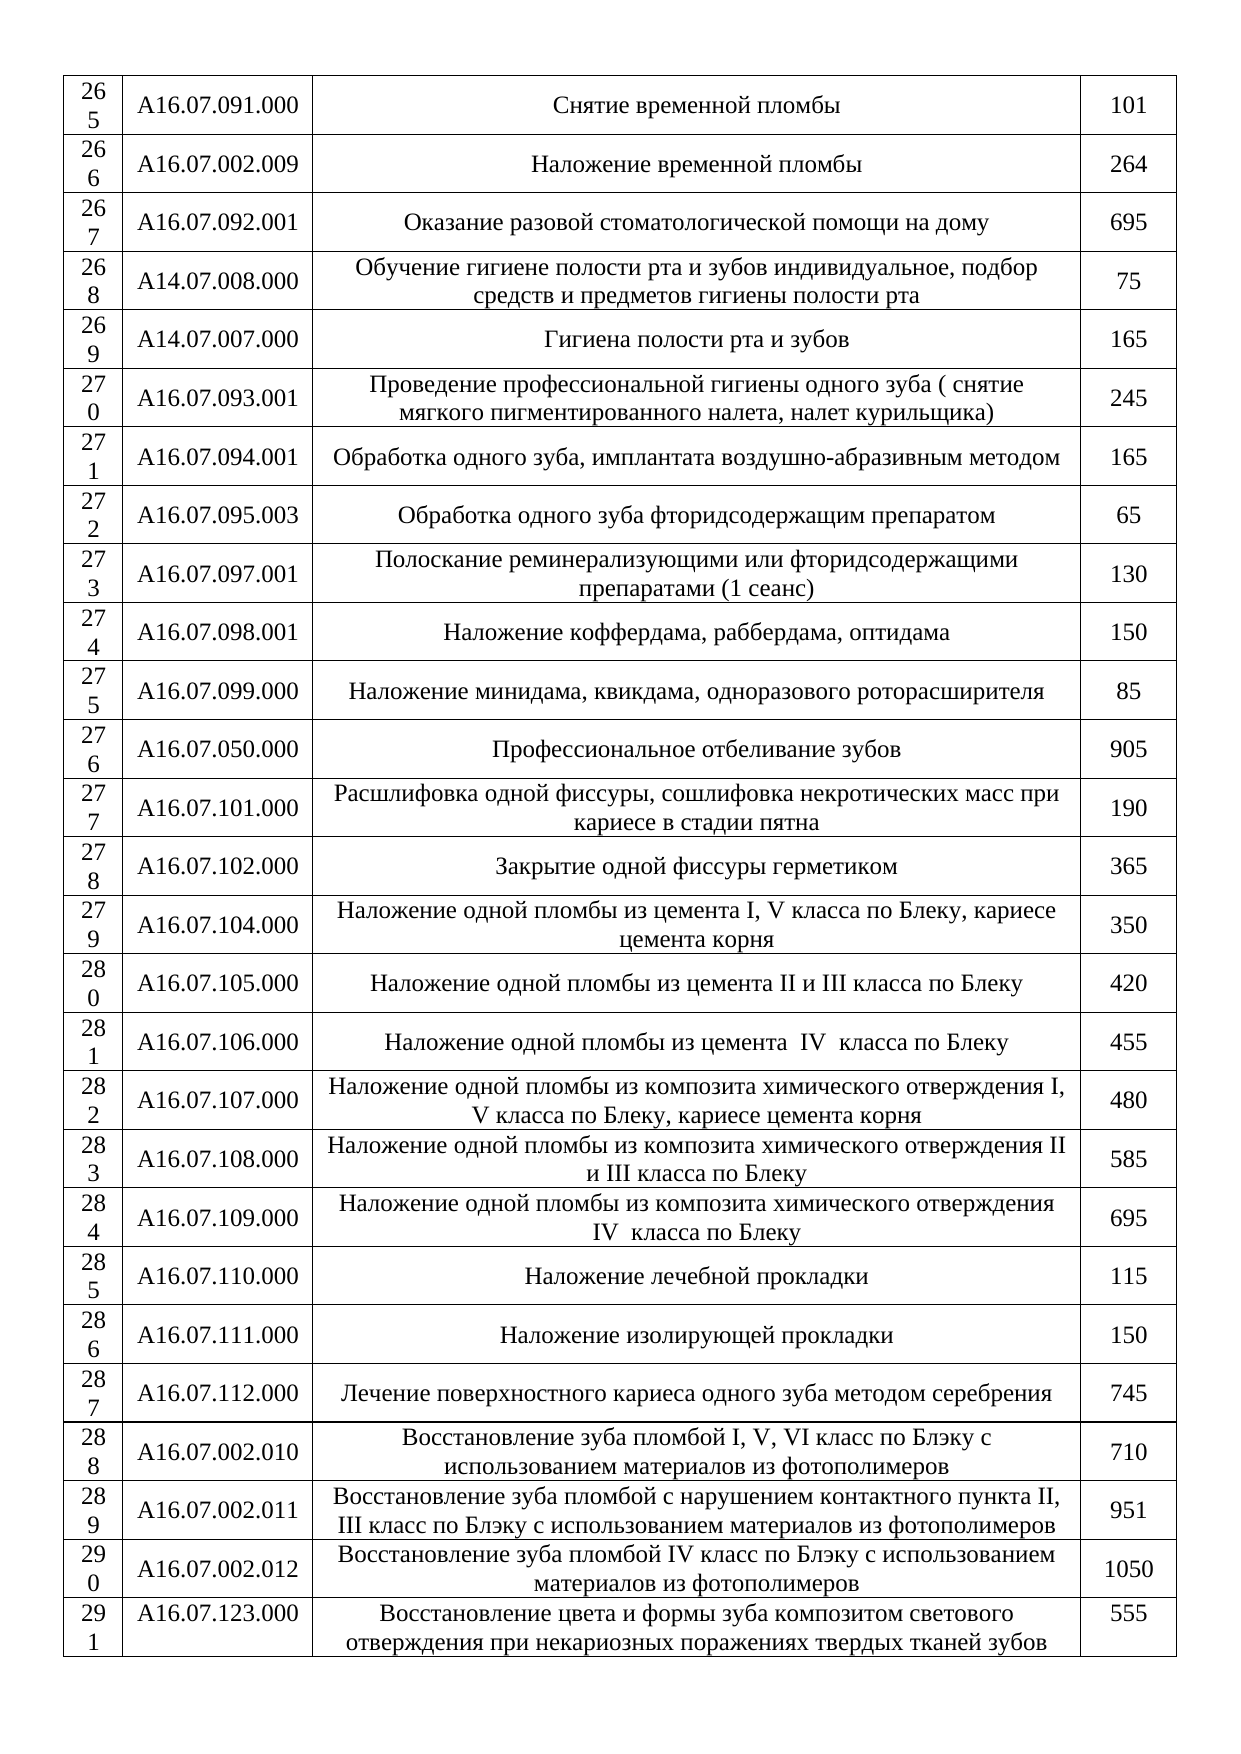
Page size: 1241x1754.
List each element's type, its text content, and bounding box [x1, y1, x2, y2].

table_cell A16.07.091.000 [123, 76, 312, 133]
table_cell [313, 1598, 1080, 1656]
table_cell A16.07.105.000 [123, 954, 312, 1012]
table_cell 695 [1081, 193, 1176, 251]
table_cell Наложение одной пломбы из композита химического отверждения IV класса по Блеку [313, 1188, 1080, 1246]
table_cell 275 [64, 661, 122, 719]
table_cell A16.07.107.000 [123, 1071, 312, 1129]
table_cell 101 [1081, 76, 1176, 133]
table_cell 268 [64, 252, 122, 309]
table_cell 267 [64, 193, 122, 251]
table_cell Снятие временной пломбы [313, 76, 1080, 133]
table_cell 271 [64, 427, 122, 485]
table_cell 270 [64, 369, 122, 426]
table_cell Гигиена полости рта и зубов [313, 310, 1080, 368]
table_cell 585 [1081, 1130, 1176, 1187]
table_cell A16.07.098.001 [123, 603, 312, 660]
table_cell A16.07.101.000 [123, 779, 312, 836]
table_cell 85 [1081, 661, 1176, 719]
table_cell 190 [1081, 779, 1176, 836]
table_cell 288 [64, 1423, 122, 1480]
table_cell A16.07.093.001 [123, 369, 312, 426]
table_cell A16.07.102.000 [123, 837, 312, 894]
table_cell Оказание разовой стоматологической помощи на дому [313, 193, 1080, 251]
table_cell 290 [64, 1540, 122, 1597]
table_cell 150 [1081, 1305, 1176, 1363]
table_cell A14.07.008.000 [123, 252, 312, 309]
table_cell 277 [64, 779, 122, 836]
table_cell Наложение одной пломбы из цемента I, V класса по Блеку, кариесе цемента корня [313, 896, 1080, 953]
table_cell A16.07.112.000 [123, 1364, 312, 1421]
table_cell A16.07.002.012 [123, 1540, 312, 1597]
table_cell 284 [64, 1188, 122, 1246]
table_cell 365 [1081, 837, 1176, 894]
table_cell 165 [1081, 310, 1176, 368]
table_cell 274 [64, 603, 122, 660]
table_cell 285 [64, 1247, 122, 1304]
table_cell Наложение одной пломбы из композита химического отверждения II и III класса по Блеку [313, 1130, 1080, 1187]
table_cell Восстановление зуба пломбой IV класс по Блэку с использованием материалов из фотополимеров [313, 1540, 1080, 1597]
table_cell 710 [1081, 1423, 1176, 1480]
table_cell A16.07.002.009 [123, 135, 312, 192]
table_cell 265 [64, 76, 122, 133]
table_cell 165 [1081, 427, 1176, 485]
table_cell A16.07.106.000 [123, 1013, 312, 1070]
table_cell 280 [64, 954, 122, 1012]
table_cell A16.07.094.001 [123, 427, 312, 485]
table_cell Наложение одной пломбы из композита химического отверждения I, V класса по Блеку, кариесе цемента корня [313, 1071, 1080, 1129]
table_cell Обработка одного зуба, имплантата воздушно-абразивным методом [313, 427, 1080, 485]
table_cell 65 [1081, 486, 1176, 543]
table_cell 745 [1081, 1364, 1176, 1421]
table_cell 266 [64, 135, 122, 192]
table_cell A16.07.109.000 [123, 1188, 312, 1246]
table_cell 282 [64, 1071, 122, 1129]
table_cell Расшлифовка одной фиссуры, сошлифовка некротических масс при кариесе в стадии пятна [313, 779, 1080, 836]
table_cell Обучение гигиене полости рта и зубов индивидуальное, подбор средств и предметов гигиены полости рта [313, 252, 1080, 309]
table_cell A16.07.108.000 [123, 1130, 312, 1187]
table_cell Обработка одного зуба фторидсодержащим препаратом [313, 486, 1080, 543]
table_cell Профессиональное отбеливание зубов [313, 720, 1080, 777]
table_cell A16.07.104.000 [123, 896, 312, 953]
table_cell 289 [64, 1481, 122, 1538]
table_cell Восстановление зуба пломбой с нарушением контактного пункта II, III класс по Блэку с использованием материалов из фотополимеров [313, 1481, 1080, 1538]
table_cell 264 [1081, 135, 1176, 192]
table_cell 278 [64, 837, 122, 894]
table_cell 130 [1081, 544, 1176, 602]
table_cell 150 [1081, 603, 1176, 660]
table_cell 555 [1081, 1598, 1176, 1656]
table_cell Наложение одной пломбы из цемента II и III класса по Блеку [313, 954, 1080, 1012]
table_cell 287 [64, 1364, 122, 1421]
table_cell 1050 [1081, 1540, 1176, 1597]
table_cell 245 [1081, 369, 1176, 426]
table_cell 291 [64, 1598, 122, 1656]
table_cell 276 [64, 720, 122, 777]
table_cell 273 [64, 544, 122, 602]
table_cell A16.07.099.000 [123, 661, 312, 719]
table_cell Наложение временной пломбы [313, 135, 1080, 192]
table_cell A16.07.123.000 [123, 1598, 312, 1656]
table_cell 269 [64, 310, 122, 368]
table_cell 272 [64, 486, 122, 543]
table_cell 455 [1081, 1013, 1176, 1070]
table_cell 283 [64, 1130, 122, 1187]
table_cell 350 [1081, 896, 1176, 953]
table_cell A16.07.092.001 [123, 193, 312, 251]
table_cell 281 [64, 1013, 122, 1070]
table_cell Наложение коффердама, раббердама, оптидама [313, 603, 1080, 660]
table_cell A14.07.007.000 [123, 310, 312, 368]
table_cell Восстановление зуба пломбой I, V, VI класс по Блэку с использованием материалов из фотополимеров [313, 1423, 1080, 1480]
table_cell A16.07.050.000 [123, 720, 312, 777]
table_cell 286 [64, 1305, 122, 1363]
table_cell Закрытие одной фиссуры герметиком [313, 837, 1080, 894]
table_cell A16.07.002.010 [123, 1423, 312, 1480]
table_cell A16.07.097.001 [123, 544, 312, 602]
table_cell Наложение одной пломбы из цемента IV класса по Блеку [313, 1013, 1080, 1070]
table_cell 75 [1081, 252, 1176, 309]
table_cell 480 [1081, 1071, 1176, 1129]
table_cell Лечение поверхностного кариеса одного зуба методом серебрения [313, 1364, 1080, 1421]
table_cell A16.07.111.000 [123, 1305, 312, 1363]
table_cell Проведение профессиональной гигиены одного зуба ( снятие мягкого пигментированного налета, налет курильщика) [313, 369, 1080, 426]
table_cell 420 [1081, 954, 1176, 1012]
table_cell Наложение изолирующей прокладки [313, 1305, 1080, 1363]
table_cell A16.07.110.000 [123, 1247, 312, 1304]
table_cell 951 [1081, 1481, 1176, 1538]
table_cell Полоскание реминерализующими или фторидсодержащими препаратами (1 сеанс) [313, 544, 1080, 602]
table_cell A16.07.095.003 [123, 486, 312, 543]
table_cell A16.07.002.011 [123, 1481, 312, 1538]
table_cell 115 [1081, 1247, 1176, 1304]
table_cell 695 [1081, 1188, 1176, 1246]
table_cell Наложение минидама, квикдама, одноразового роторасширителя [313, 661, 1080, 719]
table_cell Наложение лечебной прокладки [313, 1247, 1080, 1304]
table_cell 279 [64, 896, 122, 953]
table_cell 905 [1081, 720, 1176, 777]
